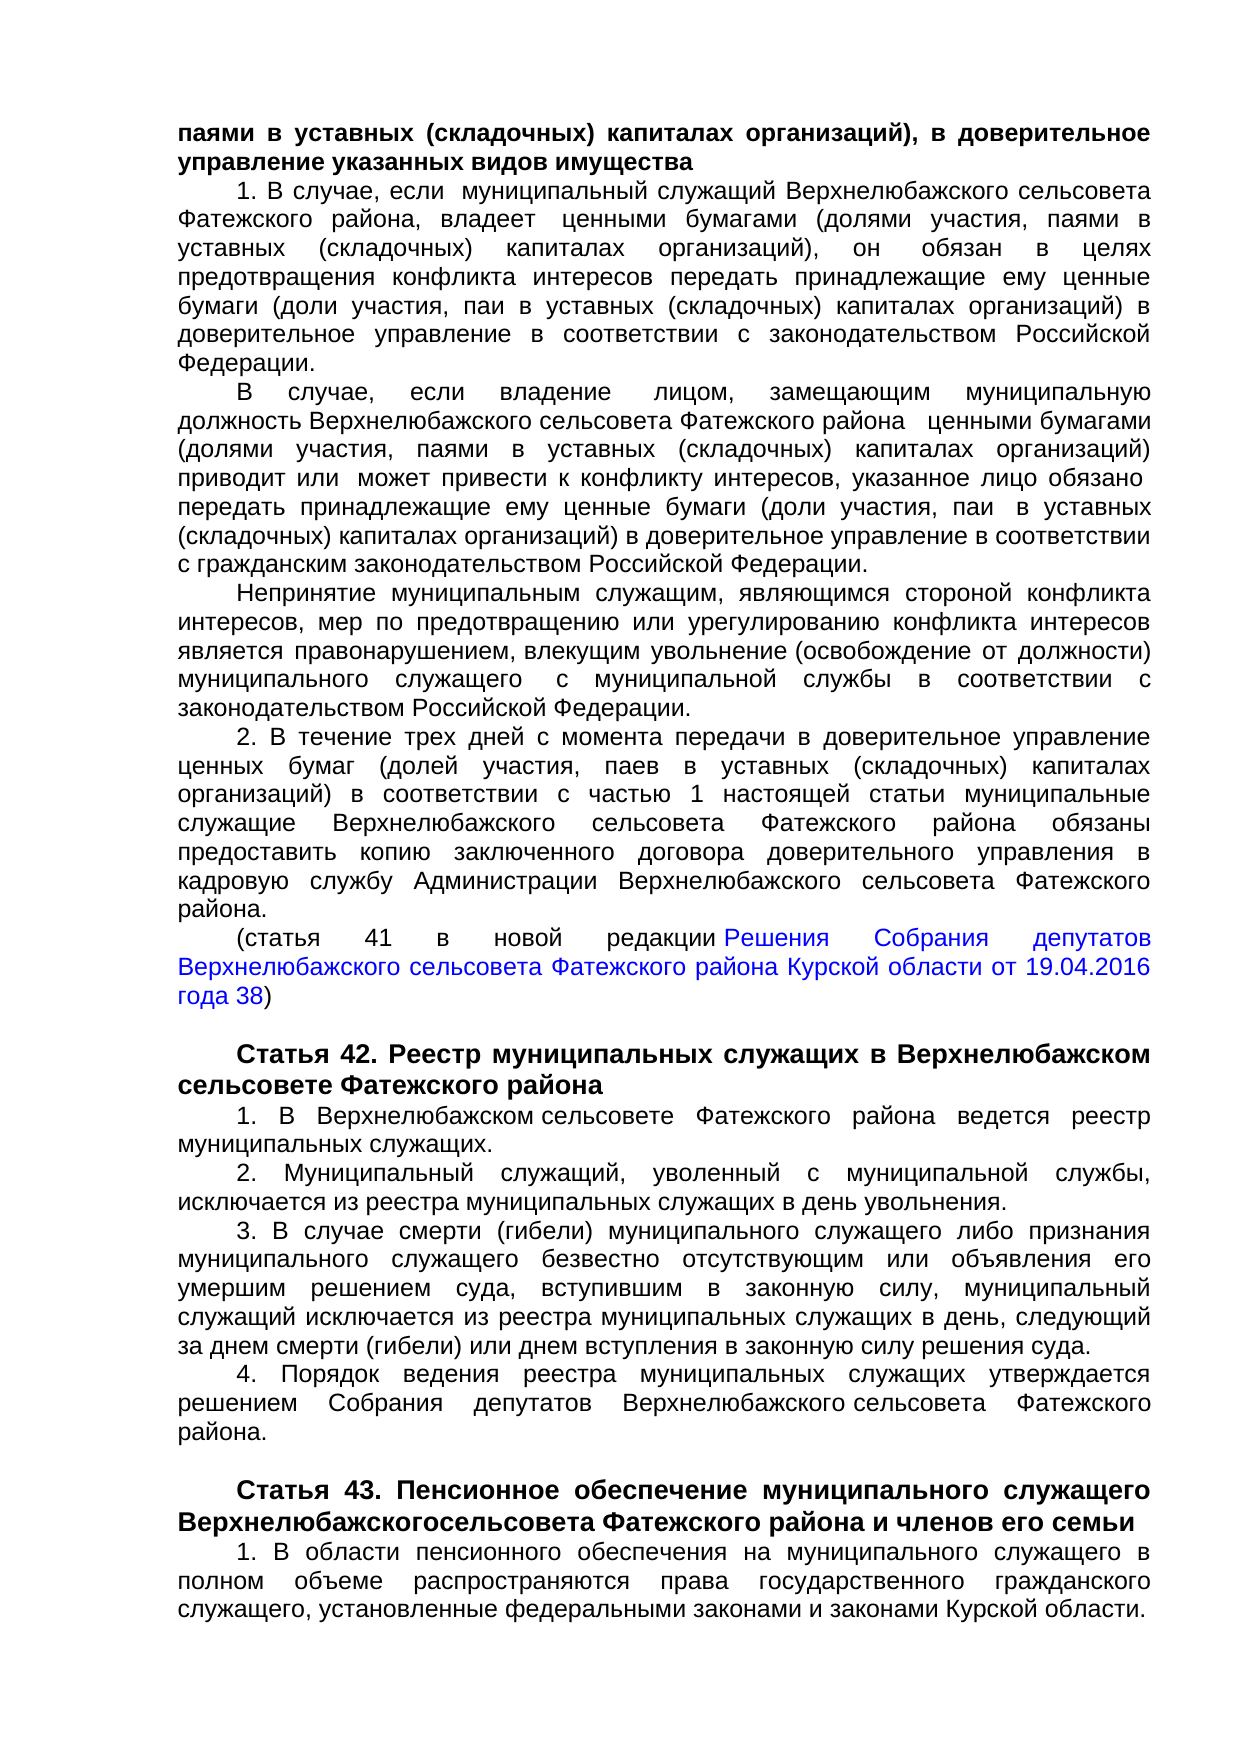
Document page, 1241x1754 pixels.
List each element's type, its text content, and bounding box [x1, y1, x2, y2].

text Статья 42. Реестр муниципальных служащих в Верхнелюбажском сельсовете Фатежского района [177, 1038, 1152, 1101]
text 4. Порядок ведения реестра муниципальных служащих утверждается решением Собрания депутатов Верхнелюбажского сельсовета Фатежского района. [177, 1359, 1152, 1446]
text 1. В Верхнелюбажском сельсовете Фатежского района ведется реестр муниципальных служащих. [177, 1101, 1152, 1158]
text Непринятие муниципальным служащим, являющимся стороной конфликта интересов, мер по предотвращению или урегулированию конфликта интересов является правонарушением, влекущим увольнение (освобождение от должности) муниципального служащего с муниципальной службы в соответствии с законодательством Российской Федерации. [177, 578, 1152, 722]
text Статья 43. Пенсионное обеспечение муниципального служащего Верхнелюбажскогосельсовета Фатежского района и членов его семьи [177, 1474, 1152, 1537]
text (статья 41 в новой редакции Решения Собрания депутатов Верхнелюбажского сельсовета Фатежского района Курской области от 19.04.2016 года 38) [177, 923, 1152, 1009]
text 3. В случае смерти (гибели) муниципального служащего либо признания муниципального служащего безвестно отсутствующим или объявления его умершим решением суда, вступившим в законную силу, муниципальный служащий исключается из реестра муниципальных служащих в день, следующий за днем смерти (гибели) или днем вступления в законную силу решения суда. [177, 1216, 1152, 1359]
text 2. Муниципальный служащий, уволенный с муниципальной службы, исключается из реестра муниципальных служащих в день увольнения. [177, 1158, 1152, 1216]
text 1. В случае, если муниципальный служащий Верхнелюбажского сельсовета Фатежского района, владеет ценными бумагами (долями участия, паями в уставных (складочных) капиталах организаций), он обязан в целях предотвращения конфликта интересов передать принадлежащие ему ценные бумаги (доли участия, паи в уставных (складочных) капиталах организаций) в доверительное управление в соответствии с законодательством Российской Федерации. [177, 176, 1152, 377]
text В случае, если владение лицом, замещающим муниципальную должность Верхнелюбажского сельсовета Фатежского района ценными бумагами (долями участия, паями в уставных (складочных) капиталах организаций) приводит или может привести к конфликту интересов, указанное лицо обязано передать принадлежащие ему ценные бумаги (доли участия, паи в уставных (складочных) капиталах организаций) в доверительное управление в соответствии с гражданским законодательством Российской Федерации. [177, 377, 1152, 578]
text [177, 118, 1152, 176]
text 2. В течение трех дней с момента передачи в доверительное управление ценных бумаг (долей участия, паев в уставных (складочных) капиталах организаций) в соответствии с частью 1 настоящей статьи муниципальные служащие Верхнелюбажского сельсовета Фатежского района обязаны предоставить копию заключенного договора доверительного управления в кадровую службу Администрации Верхнелюбажского сельсовета Фатежского района. [177, 722, 1152, 923]
text 1. В области пенсионного обеспечения на муниципального служащего в полном объеме распространяются права государственного гражданского служащего, установленные федеральными законами и законами Курской области. [177, 1537, 1152, 1623]
